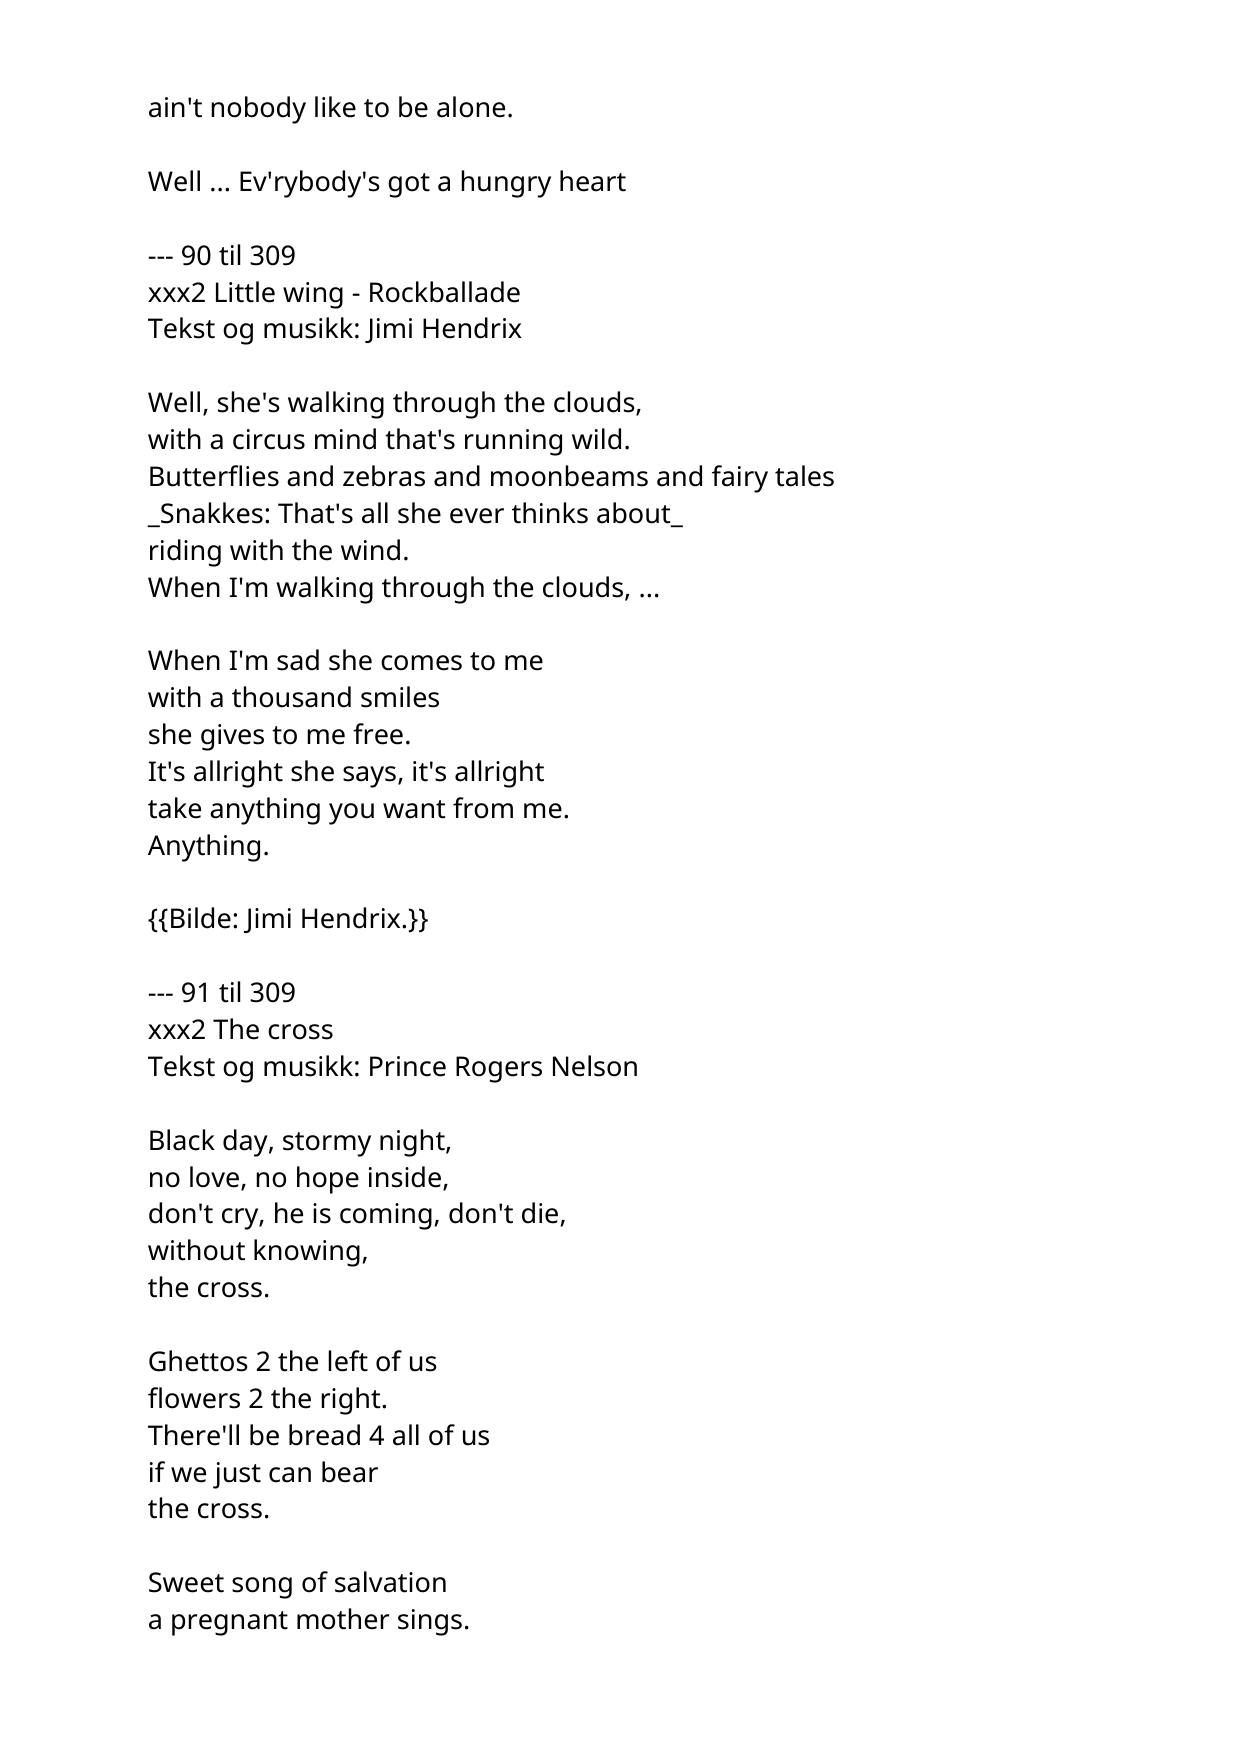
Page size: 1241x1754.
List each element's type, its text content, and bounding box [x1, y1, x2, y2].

text When I'm sad she comes to me [148, 642, 1122, 679]
text Sweet song of salvation [148, 1564, 1122, 1601]
text the cross. [148, 1490, 1122, 1527]
text don't cry, he is coming, don't die, [148, 1195, 1122, 1232]
text Black day, stormy night, [148, 1121, 1122, 1158]
text There'll be bread 4 all of us [148, 1416, 1122, 1453]
text without knowing, [148, 1232, 1122, 1269]
text flowers 2 the right. [148, 1379, 1122, 1416]
text she gives to me free. [148, 716, 1122, 752]
subtitle xxx2 Little wing - Rockballade [148, 273, 1122, 310]
text Anything. [148, 826, 1122, 863]
text Ghettos 2 the left of us [148, 1342, 1122, 1379]
text Butterflies and zebras and moonbeams and fairy tales [148, 457, 1122, 494]
text take anything you want from me. [148, 789, 1122, 826]
text --- 91 til 309 [148, 974, 1122, 1011]
text a pregnant mother sings. [148, 1601, 1122, 1637]
text Well ... Ev'rybody's got a hungry heart [148, 162, 1122, 199]
text _Snakkes: That's all she ever thinks about_ [148, 494, 1122, 531]
text Tekst og musikk: Prince Rogers Nelson [148, 1047, 1122, 1084]
text with a circus mind that's running wild. [148, 421, 1122, 457]
text with a thousand smiles [148, 679, 1122, 716]
text no love, no hope inside, [148, 1158, 1122, 1195]
text Well, she's walking through the clouds, [148, 384, 1122, 421]
text ain't nobody like to be alone. [148, 89, 1122, 126]
text Tekst og musikk: Jimi Hendrix [148, 310, 1122, 347]
text When I'm walking through the clouds, ... [148, 568, 1122, 605]
text {{Bilde: Jimi Hendrix.}} [148, 900, 1122, 937]
text riding with the wind. [148, 531, 1122, 568]
text It's allright she says, it's allright [148, 752, 1122, 789]
text the cross. [148, 1269, 1122, 1306]
text --- 90 til 309 [148, 236, 1122, 273]
subtitle xxx2 The cross [148, 1011, 1122, 1047]
text if we just can bear [148, 1453, 1122, 1490]
